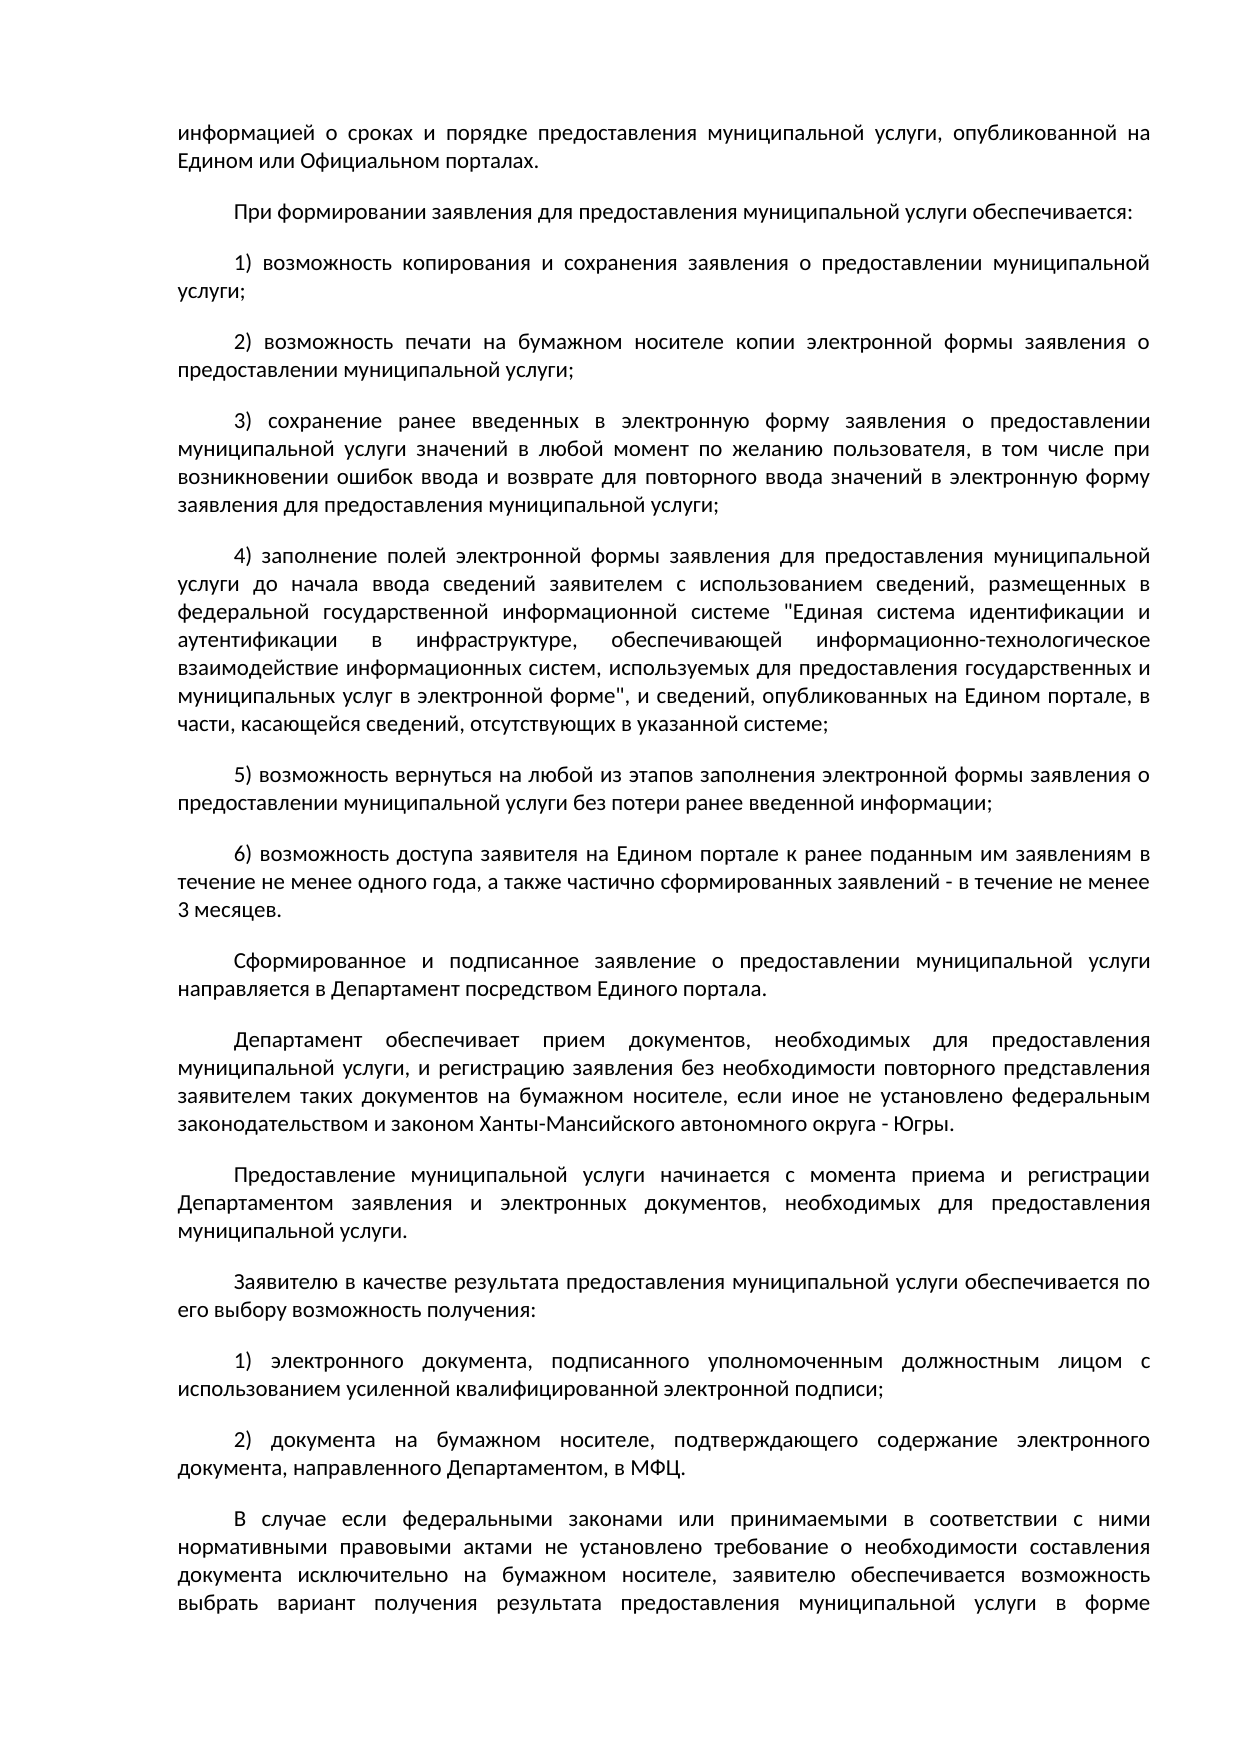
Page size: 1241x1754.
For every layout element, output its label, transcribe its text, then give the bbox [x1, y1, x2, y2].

text 2) документа на бумажном носителе, подтверждающего содержание электронного документа, направленного Департаментом, в МФЦ. [177, 1425, 1152, 1481]
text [177, 1504, 1152, 1616]
text 6) возможность доступа заявителя на Едином портале к ранее поданным им заявлениям в течение не менее одного года, а также частично сформированных заявлений - в течение не менее 3 месяцев. [177, 839, 1152, 923]
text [177, 118, 1152, 174]
text Предоставление муниципальной услуги начинается с момента приема и регистрации Департаментом заявления и электронных документов, необходимых для предоставления муниципальной услуги. [177, 1160, 1152, 1244]
text Заявителю в качестве результата предоставления муниципальной услуги обеспечивается по его выбору возможность получения: [177, 1267, 1152, 1323]
text Департамент обеспечивает прием документов, необходимых для предоставления муниципальной услуги, и регистрацию заявления без необходимости повторного представления заявителем таких документов на бумажном носителе, если иное не установлено федеральным законодательством и законом Ханты-Мансийского автономного округа - Югры. [177, 1025, 1152, 1137]
text 3) сохранение ранее введенных в электронную форму заявления о предоставлении муниципальной услуги значений в любой момент по желанию пользователя, в том числе при возникновении ошибок ввода и возврате для повторного ввода значений в электронную форму заявления для предоставления муниципальной услуги; [177, 406, 1152, 518]
text 5) возможность вернуться на любой из этапов заполнения электронной формы заявления о предоставлении муниципальной услуги без потери ранее введенной информации; [177, 760, 1152, 816]
text Сформированное и подписанное заявление о предоставлении муниципальной услуги направляется в Департамент посредством Единого портала. [177, 946, 1152, 1002]
text 4) заполнение полей электронной формы заявления для предоставления муниципальной услуги до начала ввода сведений заявителем с использованием сведений, размещенных в федеральной государственной информационной системе "Единая система идентификации и аутентификации в инфраструктуре, обеспечивающей информационно-технологическое взаимодействие информационных систем, используемых для предоставления государственных и муниципальных услуг в электронной форме", и сведений, опубликованных на Едином портале, в части, касающейся сведений, отсутствующих в указанной системе; [177, 541, 1152, 737]
text 1) электронного документа, подписанного уполномоченным должностным лицом с использованием усиленной квалифицированной электронной подписи; [177, 1346, 1152, 1402]
text 2) возможность печати на бумажном носителе копии электронной формы заявления о предоставлении муниципальной услуги; [177, 327, 1152, 383]
text 1) возможность копирования и сохранения заявления о предоставлении муниципальной услуги; [177, 248, 1152, 304]
text При формировании заявления для предоставления муниципальной услуги обеспечивается: [177, 197, 1152, 225]
